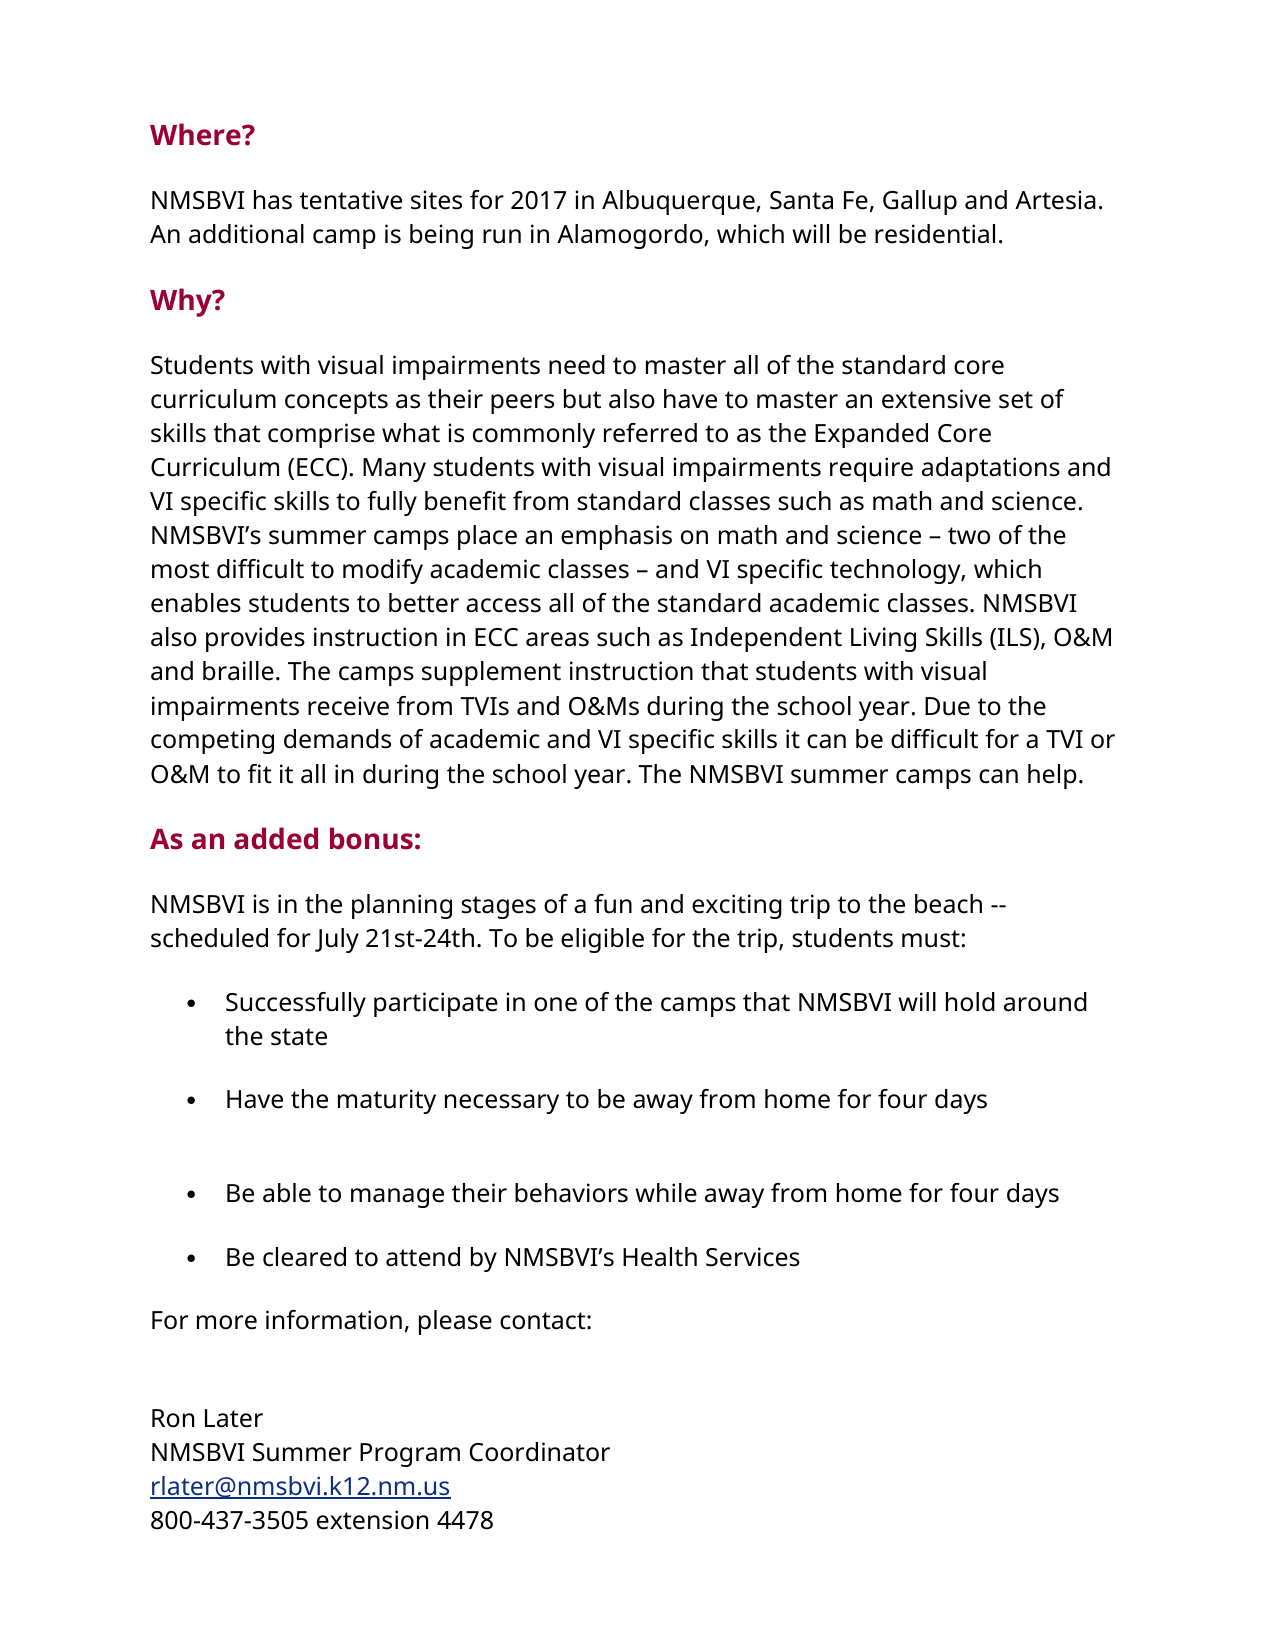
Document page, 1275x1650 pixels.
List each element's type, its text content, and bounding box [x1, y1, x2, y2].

list Be cleared to attend by NMSBVI’s Health Services [187, 1240, 1125, 1274]
text Why? [150, 280, 1125, 318]
list Successfully participate in one of the camps that NMSBVI will hold around the state [187, 984, 1125, 1052]
list Have the maturity necessary to be away from home for four days [187, 1082, 1125, 1116]
text NMSBVI is in the planning stages of a fun and exciting trip to the beach -- scheduled for July 21st-24th. To be eligible for the trip, students must: [150, 887, 1125, 955]
text Ron Later NMSBVI Summer Program Coordinator rlater@nmsbvi.k12.nm.us 800-437-3505 extension 4478 [150, 1366, 1125, 1536]
text NMSBVI has tentative sites for 2017 in Albuquerque, Santa Fe, Gallup and Artesia. An additional camp is being run in Alamogordo, which will be residential. [150, 183, 1125, 251]
text Students with visual impairments need to master all of the standard core curriculum concepts as their peers but also have to master an extensive set of skills that comprise what is commonly referred to as the Expanded Core Curriculum (ECC). Many students with visual impairments require adaptations and VI specific skills to fully benefit from standard classes such as math and science. NMSBVI’s summer camps place an emphasis on math and science – two of the most difficult to modify academic classes – and VI specific technology, which enables students to better access all of the standard academic classes. NMSBVI also provides instruction in ECC areas such as Independent Living Skills (ILS), O&M and braille. The camps supplement instruction that students with visual impairments receive from TVIs and O&Ms during the school year. Due to the competing demands of academic and VI specific skills it can be difficult for a TVI or O&M to fit it all in during the school year. The NMSBVI summer camps can help. [150, 347, 1125, 790]
list Be able to manage their behaviors while away from home for four days [187, 1176, 1125, 1210]
text Where? [150, 115, 1125, 153]
text For more information, please contact: [150, 1303, 1125, 1337]
text As an added bonus: [150, 819, 1125, 858]
